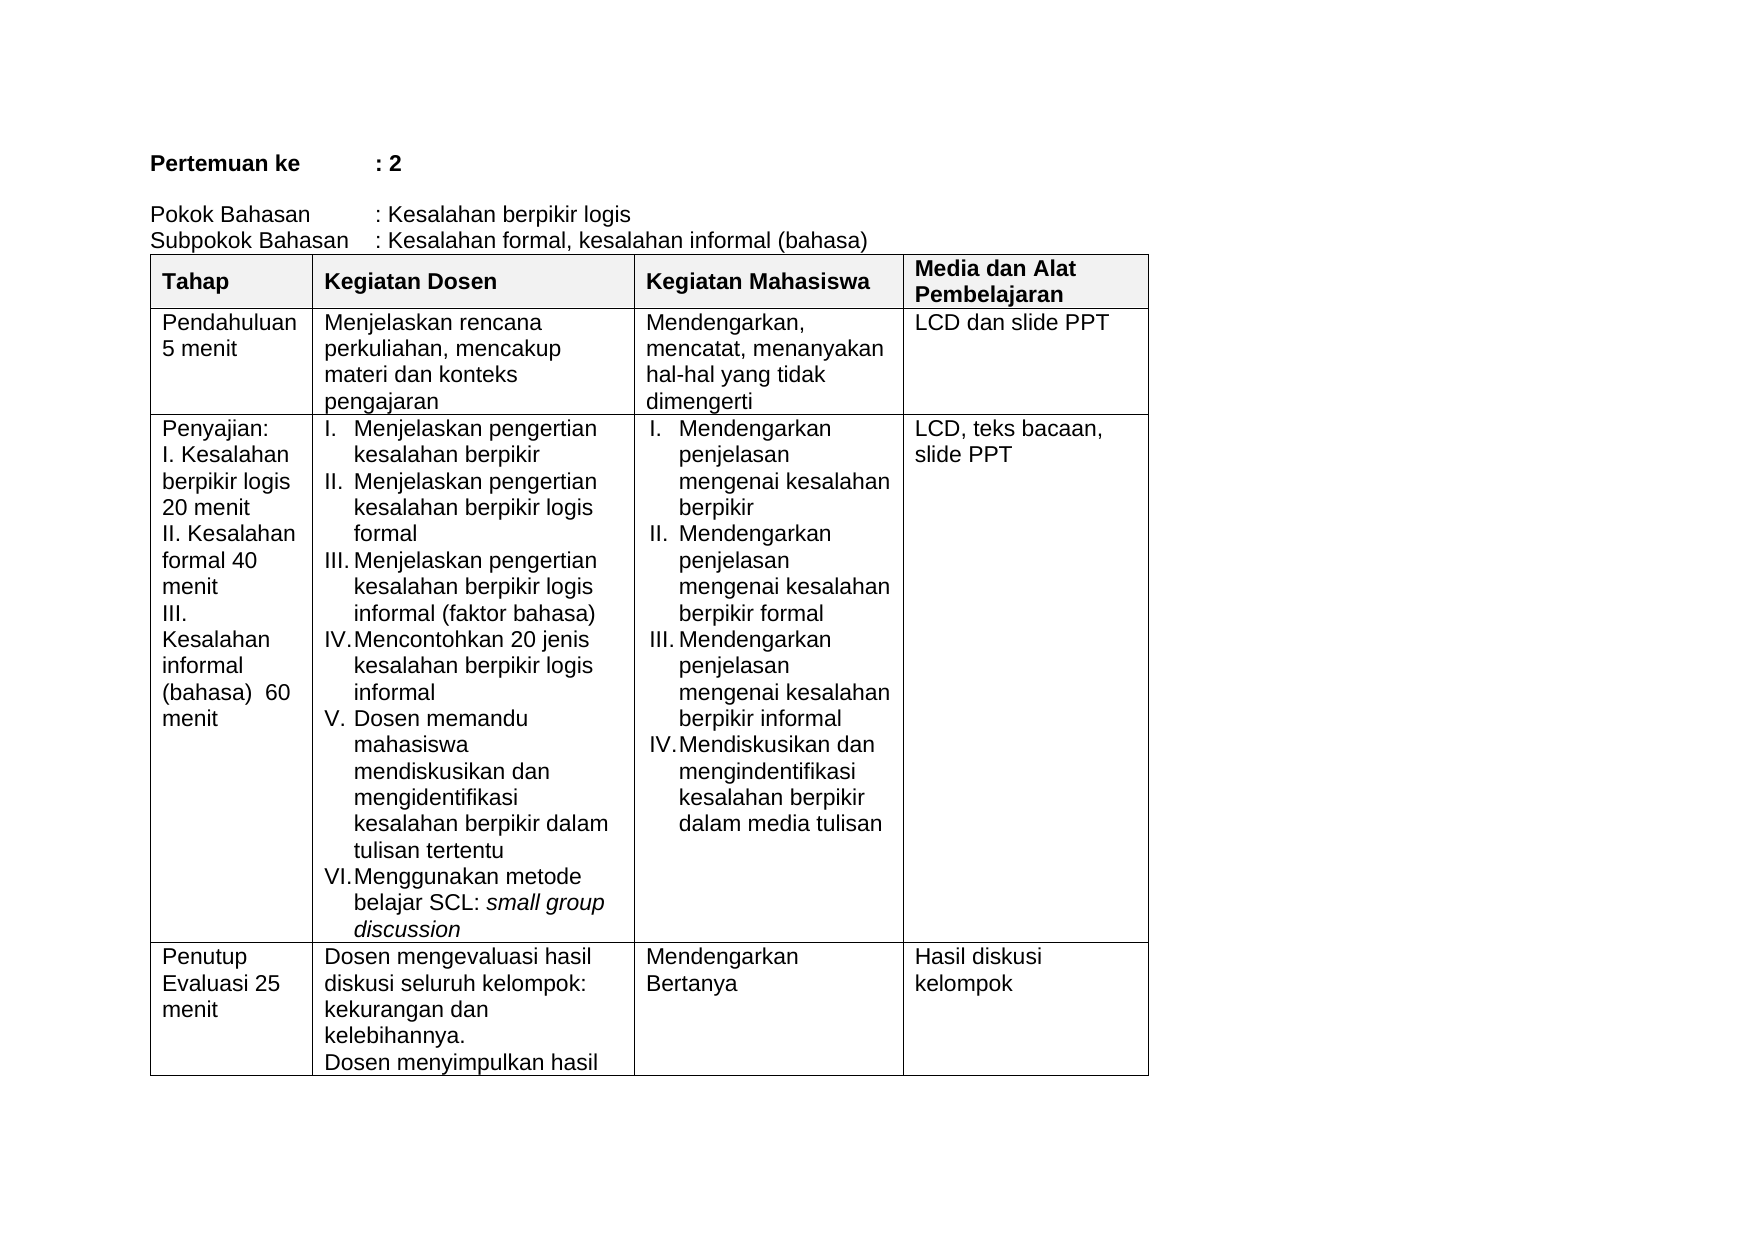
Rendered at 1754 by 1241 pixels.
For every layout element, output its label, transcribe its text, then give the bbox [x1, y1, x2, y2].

text Pertemuan ke : 2 [150, 150, 1604, 176]
table_cell Mendengarkan, mencatat, menanyakan hal-hal yang tidak dimengerti [635, 309, 903, 414]
table_cell Hasil diskusi kelompok [904, 943, 1148, 1075]
table_cell Menjelaskan pengertian kesalahan berpikir Menjelaskan pengertian kesalahan berpikir logis formal Menjelaskan pengertian kesalahan berpikir logis informal (faktor bahasa) Mencontohkan 20 jenis kesalahan berpikir logis informal Dosen memandu mahasiswa mendiskusikan dan mengidentifikasi kesalahan berpikir dalam tulisan tertentu Menggunakan metode belajar SCL: small group discussion [313, 415, 634, 942]
table_cell Mendengarkan Bertanya [635, 943, 903, 1075]
table_cell LCD, teks bacaan, slide PPT [904, 415, 1148, 942]
table_header Tahap [151, 255, 312, 307]
table_cell Penyajian: I. Kesalahan berpikir logis 20 menit II. Kesalahan formal 40 menit III. Kesalahan informal (bahasa) 60 menit [151, 415, 312, 942]
table_cell Pendahuluan 5 menit [151, 309, 312, 414]
table_cell LCD dan slide PPT [904, 309, 1148, 414]
text Pokok Bahasan : Kesalahan berpikir logis [150, 201, 1604, 227]
table_cell Mendengarkan penjelasan mengenai kesalahan berpikir Mendengarkan penjelasan mengenai kesalahan berpikir formal Mendengarkan penjelasan mengenai kesalahan berpikir informal Mendiskusikan dan mengindentifikasi kesalahan berpikir dalam media tulisan [635, 415, 903, 942]
table_header Kegiatan Dosen [313, 255, 634, 307]
table_header Media dan Alat Pembelajaran [904, 255, 1148, 307]
text Subpokok Bahasan : Kesalahan formal, kesalahan informal (bahasa) [150, 227, 1604, 254]
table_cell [313, 943, 634, 1075]
table_cell Penutup Evaluasi 25 menit [151, 943, 312, 1075]
table_cell Menjelaskan rencana perkuliahan, mencakup materi dan konteks pengajaran [313, 309, 634, 414]
table_header Kegiatan Mahasiswa [635, 255, 903, 307]
